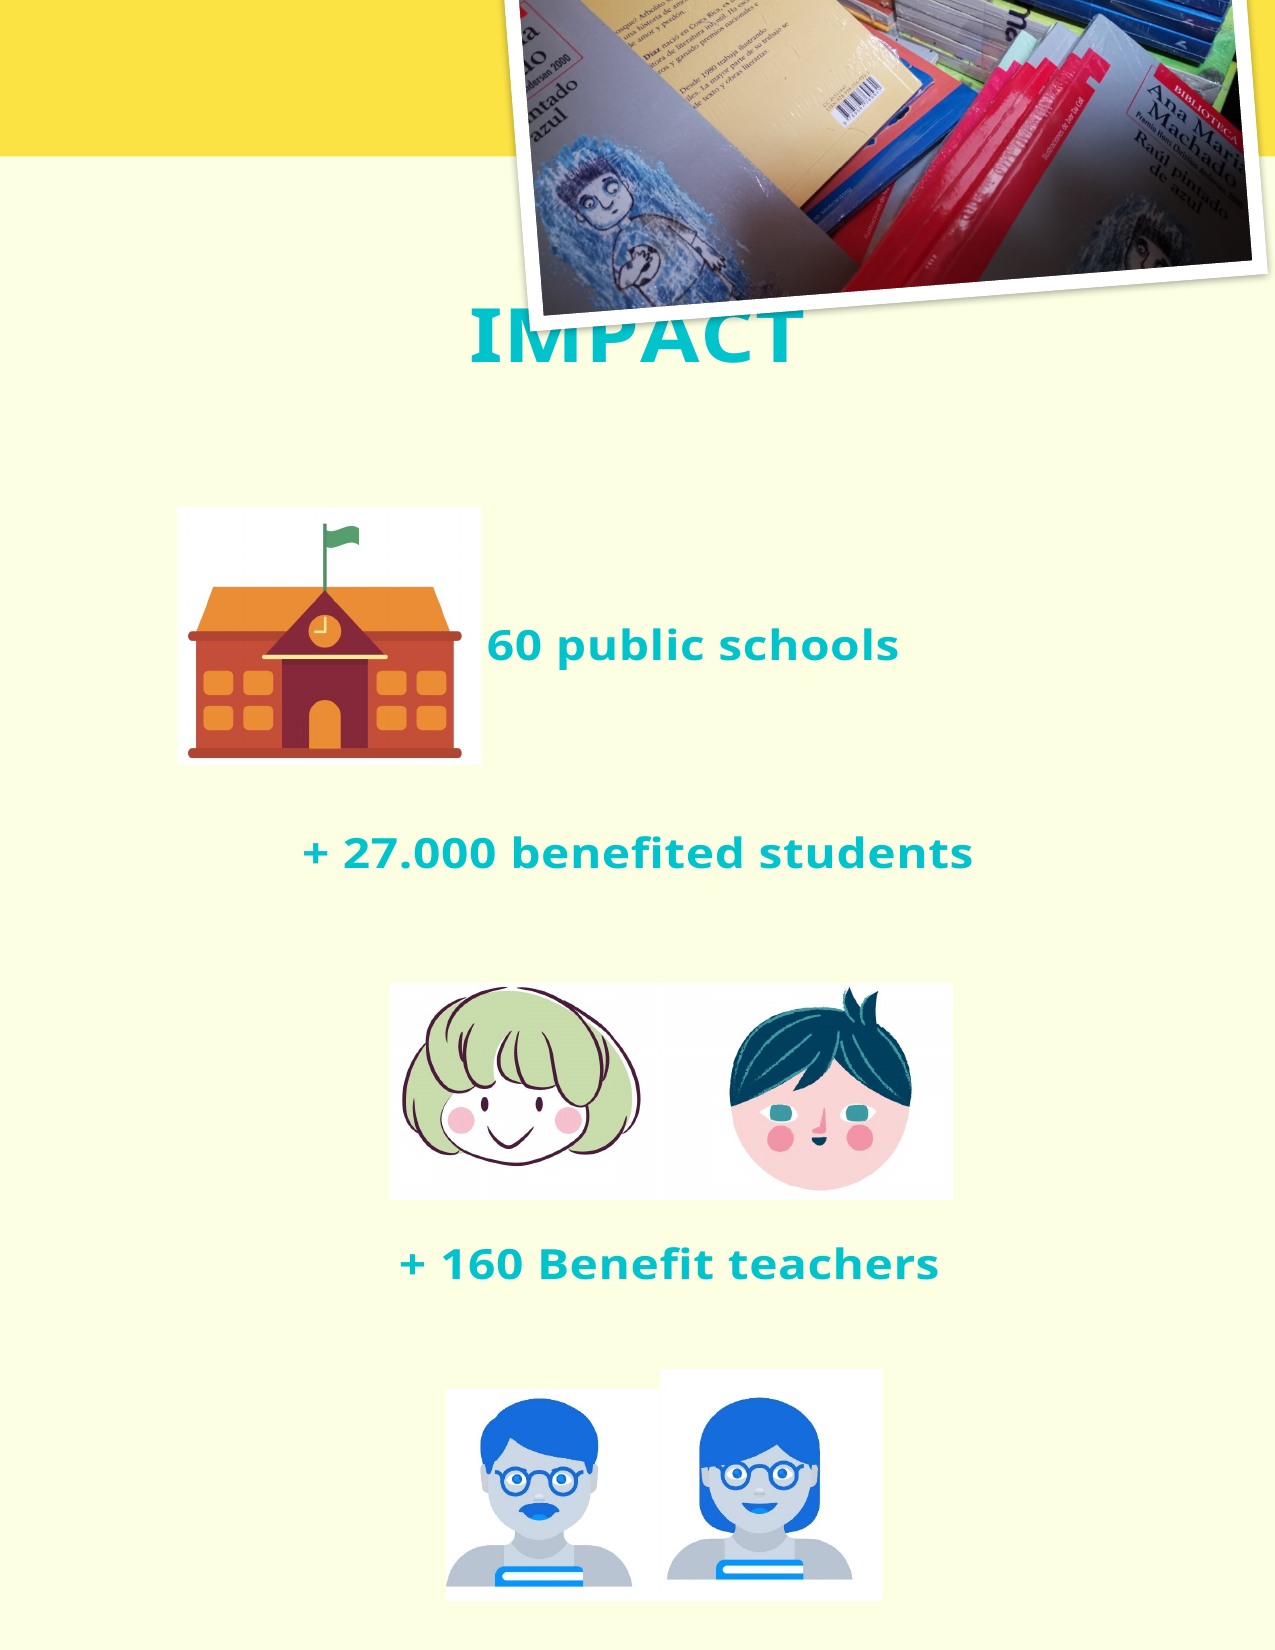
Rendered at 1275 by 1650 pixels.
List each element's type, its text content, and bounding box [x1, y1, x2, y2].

picture [519, 0, 1252, 315]
picture [177, 507, 482, 765]
picture [446, 1369, 883, 1601]
text IMPACT [177, 282, 1098, 384]
picture [390, 983, 953, 1200]
